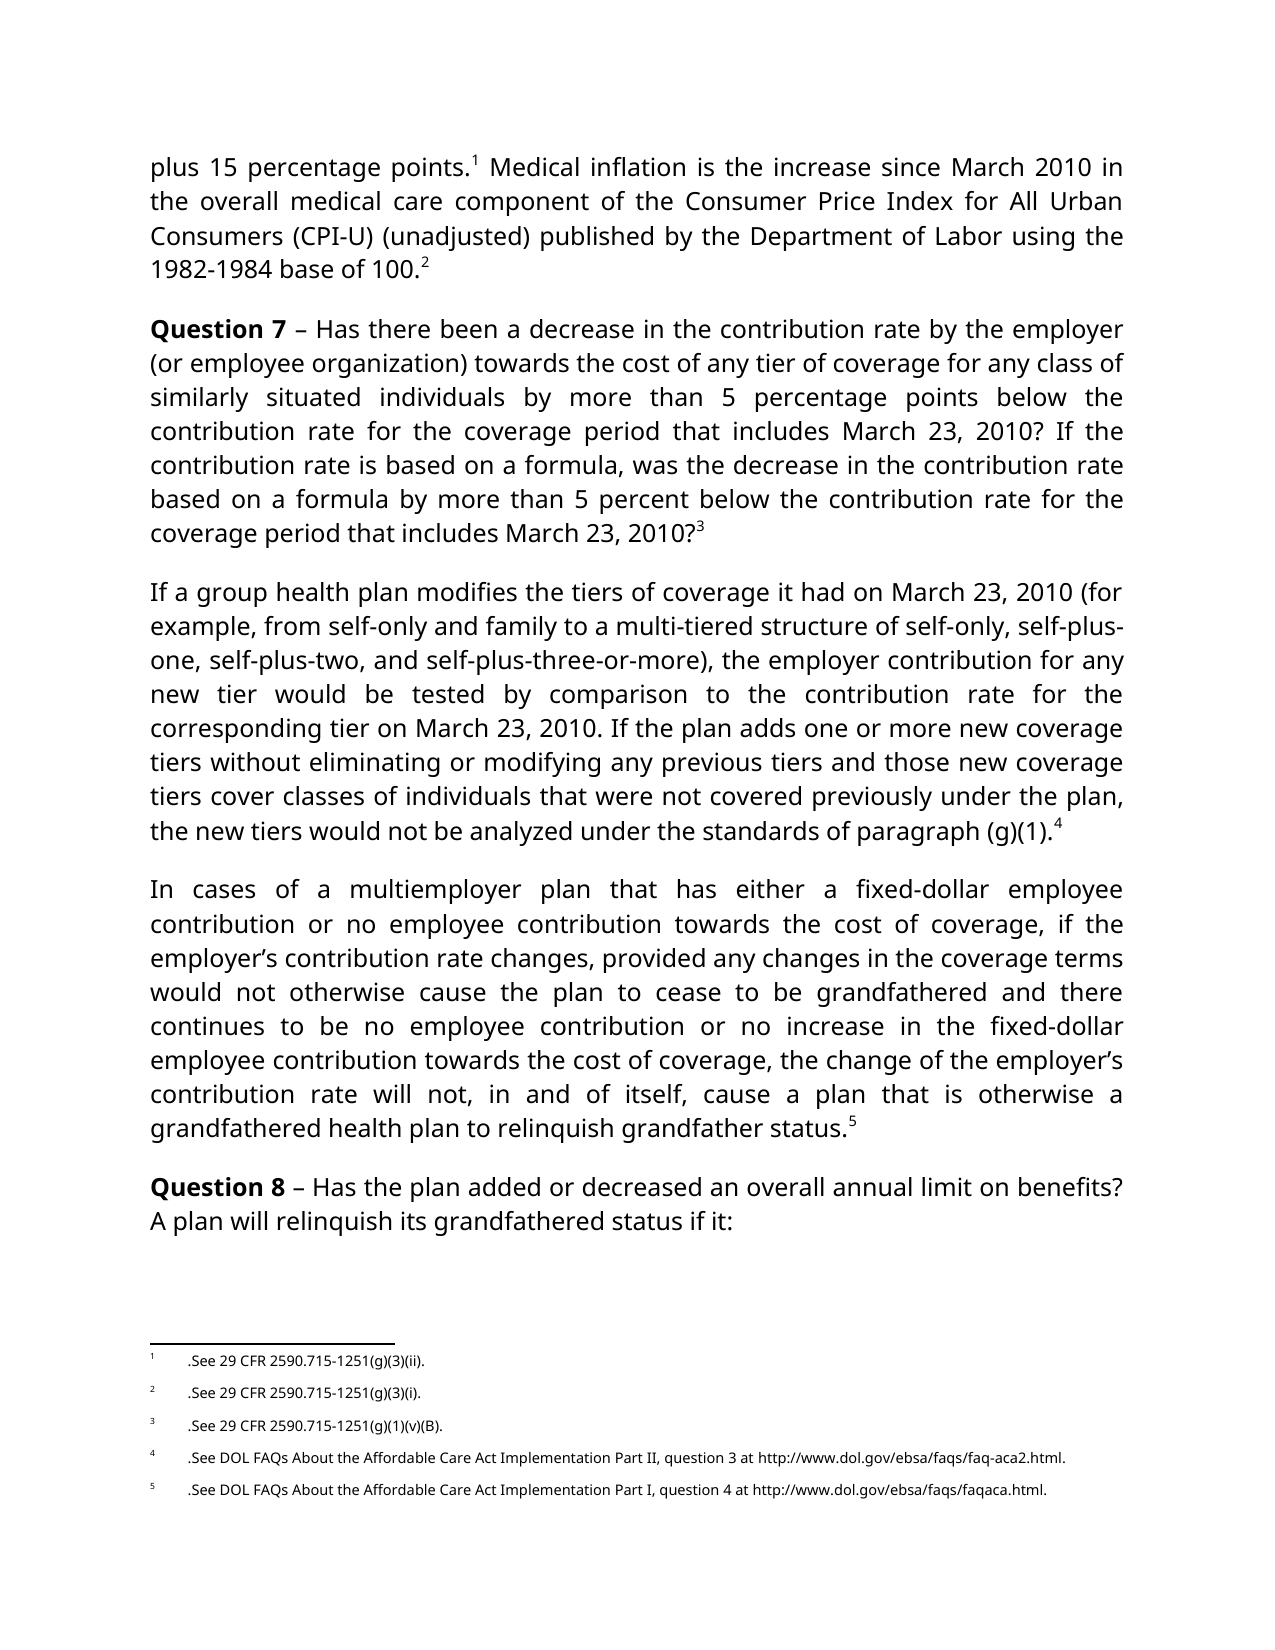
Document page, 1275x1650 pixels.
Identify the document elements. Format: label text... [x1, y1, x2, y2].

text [150, 150, 1125, 286]
text In cases of a multiemployer plan that has either a fixed-dollar employee contribution or no employee contribution towards the cost of coverage, if the employer’s contribution rate changes, provided any changes in the coverage terms would not otherwise cause the plan to cease to be grandfathered and there continues to be no employee contribution or no increase in the fixed-dollar employee contribution towards the cost of coverage, the change of the employer’s contribution rate will not, in and of itself, cause a plan that is otherwise a grandfathered health plan to relinquish grandfather status. [150, 872, 1125, 1145]
text Question 8 – Has the plan added or decreased an overall annual limit on benefits? A plan will relinquish its grandfathered status if it: [150, 1170, 1125, 1238]
text Question 7 – Has there been a decrease in the contribution rate by the employer (or employee organization) towards the cost of any tier of coverage for any class of similarly situated individuals by more than 5 percentage points below the contribution rate for the coverage period that includes March 23, 2010? If the contribution rate is based on a formula, was the decrease in the contribution rate based on a formula by more than 5 percent below the contribution rate for the coverage period that includes March 23, 2010? [150, 311, 1125, 550]
text If a group health plan modifies the tiers of coverage it had on March 23, 2010 (for example, from self-only and family to a multi-tiered structure of self-only, self-plus-one, self-plus-two, and self-plus-three-or-more), the employer contribution for any new tier would be tested by comparison to the contribution rate for the corresponding tier on March 23, 2010. If the plan adds one or more new coverage tiers without eliminating or modifying any previous tiers and those new coverage tiers cover classes of individuals that were not covered previously under the plan, the new tiers would not be analyzed under the standards of paragraph (g)(1). [150, 575, 1125, 847]
